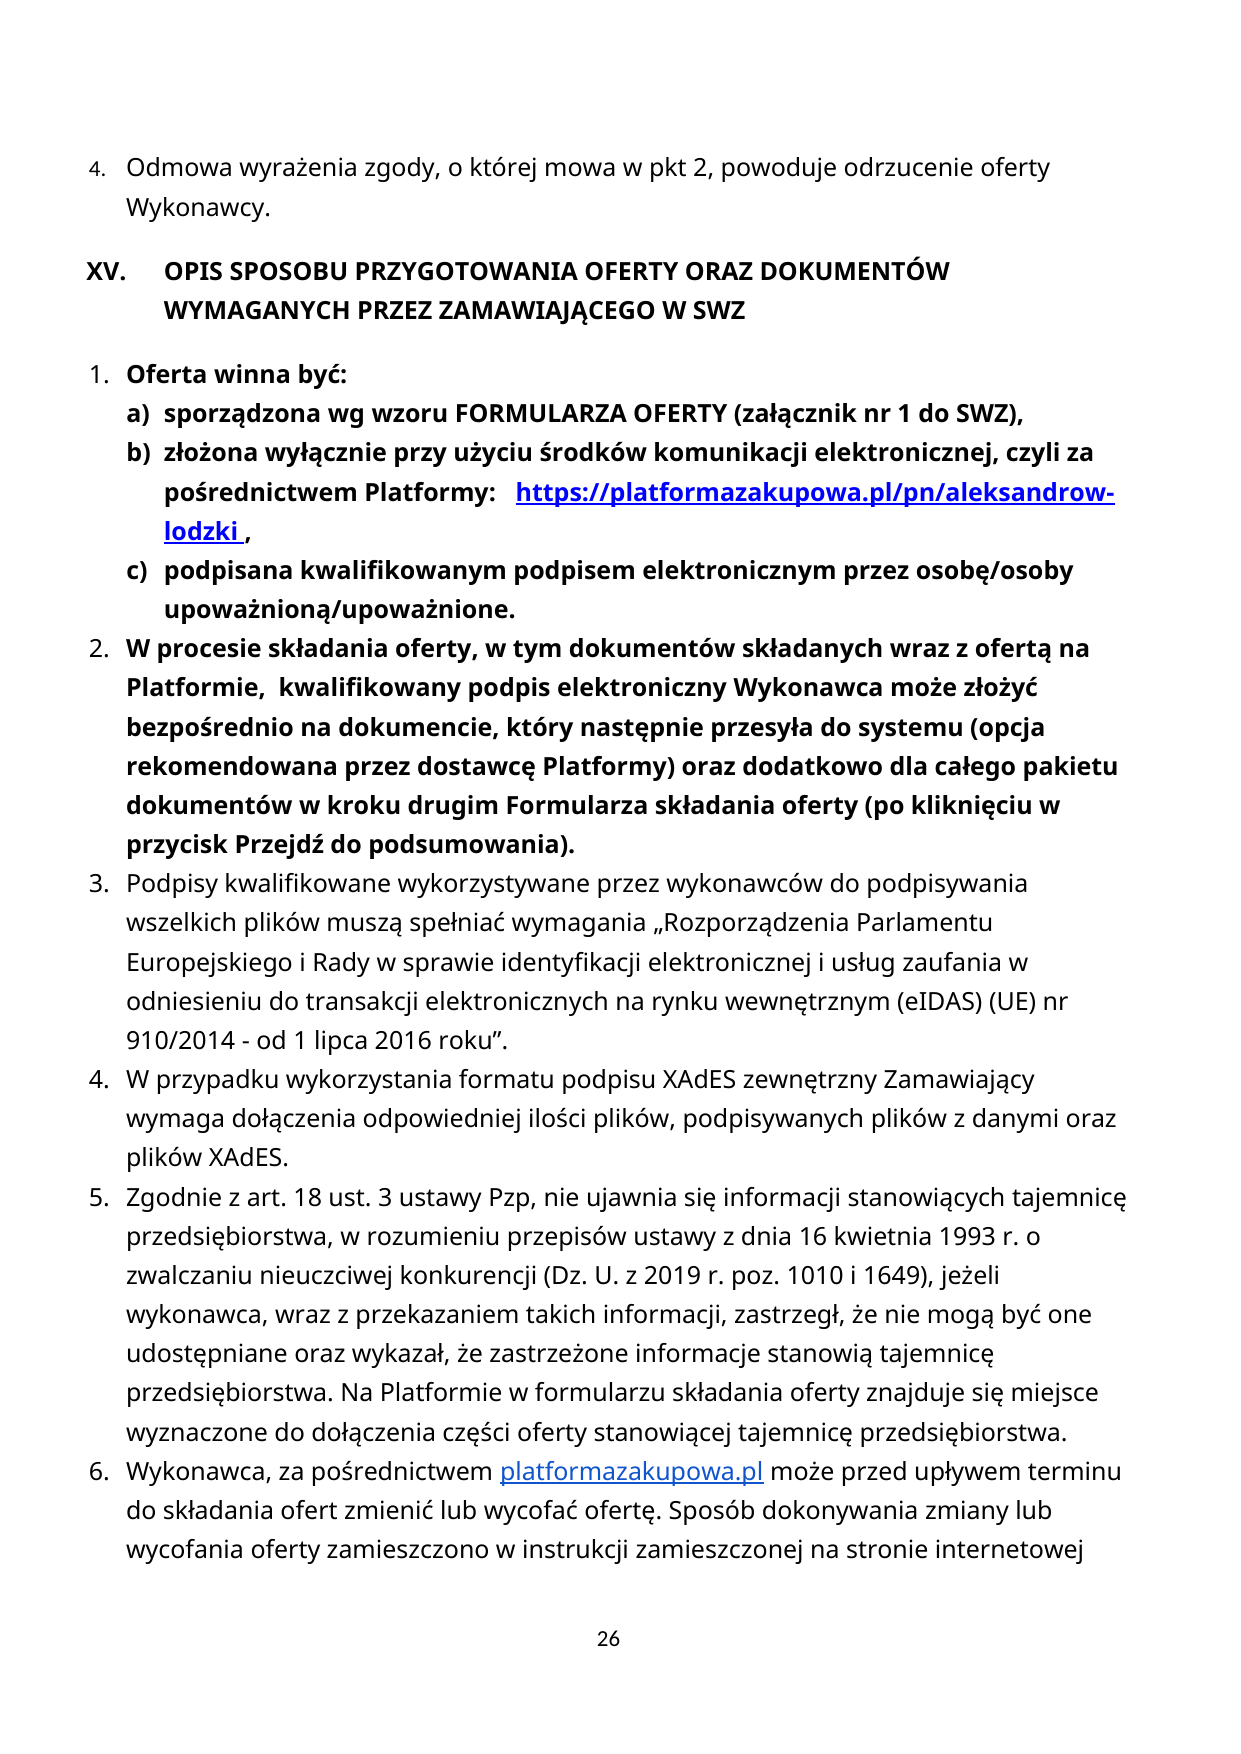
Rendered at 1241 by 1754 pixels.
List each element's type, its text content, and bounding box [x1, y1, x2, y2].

list W przypadku wykorzystania formatu podpisu XAdES zewnętrzny Zamawiający wymaga dołączenia odpowiedniej ilości plików, podpisywanych plików z danymi oraz plików XAdES. [89, 1062, 1128, 1174]
list W procesie składania oferty, w tym dokumentów składanych wraz z ofertą na Platformie, kwalifikowany podpis elektroniczny Wykonawca może złożyć bezpośrednio na dokumencie, który następnie przesyła do systemu (opcja rekomendowana przez dostawcę Platformy) oraz dodatkowo dla całego pakietu dokumentów w kroku drugim Formularza składania oferty (po kliknięciu w przycisk Przejdź do podsumowania). [89, 631, 1128, 861]
list sporządzona wg wzoru FORMULARZA OFERTY (załącznik nr 1 do SWZ), [126, 396, 1128, 430]
list Zgodnie z art. 18 ust. 3 ustawy Pzp, nie ujawnia się informacji stanowiących tajemnicę przedsiębiorstwa, w rozumieniu przepisów ustawy z dnia 16 kwietnia 1993 r. o zwalczaniu nieuczciwej konkurencji (Dz. U. z 2019 r. poz. 1010 i 1649), jeżeli wykonawca, wraz z przekazaniem takich informacji, zastrzegł, że nie mogą być one udostępniane oraz wykazał, że zastrzeżone informacje stanowią tajemnicę przedsiębiorstwa. Na Platformie w formularzu składania oferty znajduje się miejsce wyznaczone do dołączenia części oferty stanowiącej tajemnicę przedsiębiorstwa. [89, 1179, 1128, 1448]
list Podpisy kwalifikowane wykorzystywane przez wykonawców do podpisywania wszelkich plików muszą spełniać wymagania „Rozporządzenia Parlamentu Europejskiego i Rady w sprawie identyfikacji elektronicznej i usług zaufania w odniesieniu do transakcji elektronicznych na rynku wewnętrznym (eIDAS) (UE) nr 910/2014 - od 1 lipca 2016 roku”. [89, 866, 1128, 1057]
list podpisana kwalifikowanym podpisem elektronicznym przez osobę/osoby upoważnioną/upoważnione. [126, 552, 1128, 626]
list złożona wyłącznie przy użyciu środków komunikacji elektronicznej, czyli za pośrednictwem Platformy: https://platformazakupowa.pl/pn/aleksandrow-lodzki , [126, 435, 1128, 547]
subtitle opis sposobu przygotowania oferty oraz dokumentów wymaganych przez zamawiającego w SWZ [126, 253, 1128, 327]
list Oferta winna być: [89, 357, 1128, 391]
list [89, 1453, 1128, 1566]
list Odmowa wyrażenia zgody, o której mowa w pkt 2, powoduje odrzucenie oferty Wykonawcy. [89, 150, 1128, 223]
